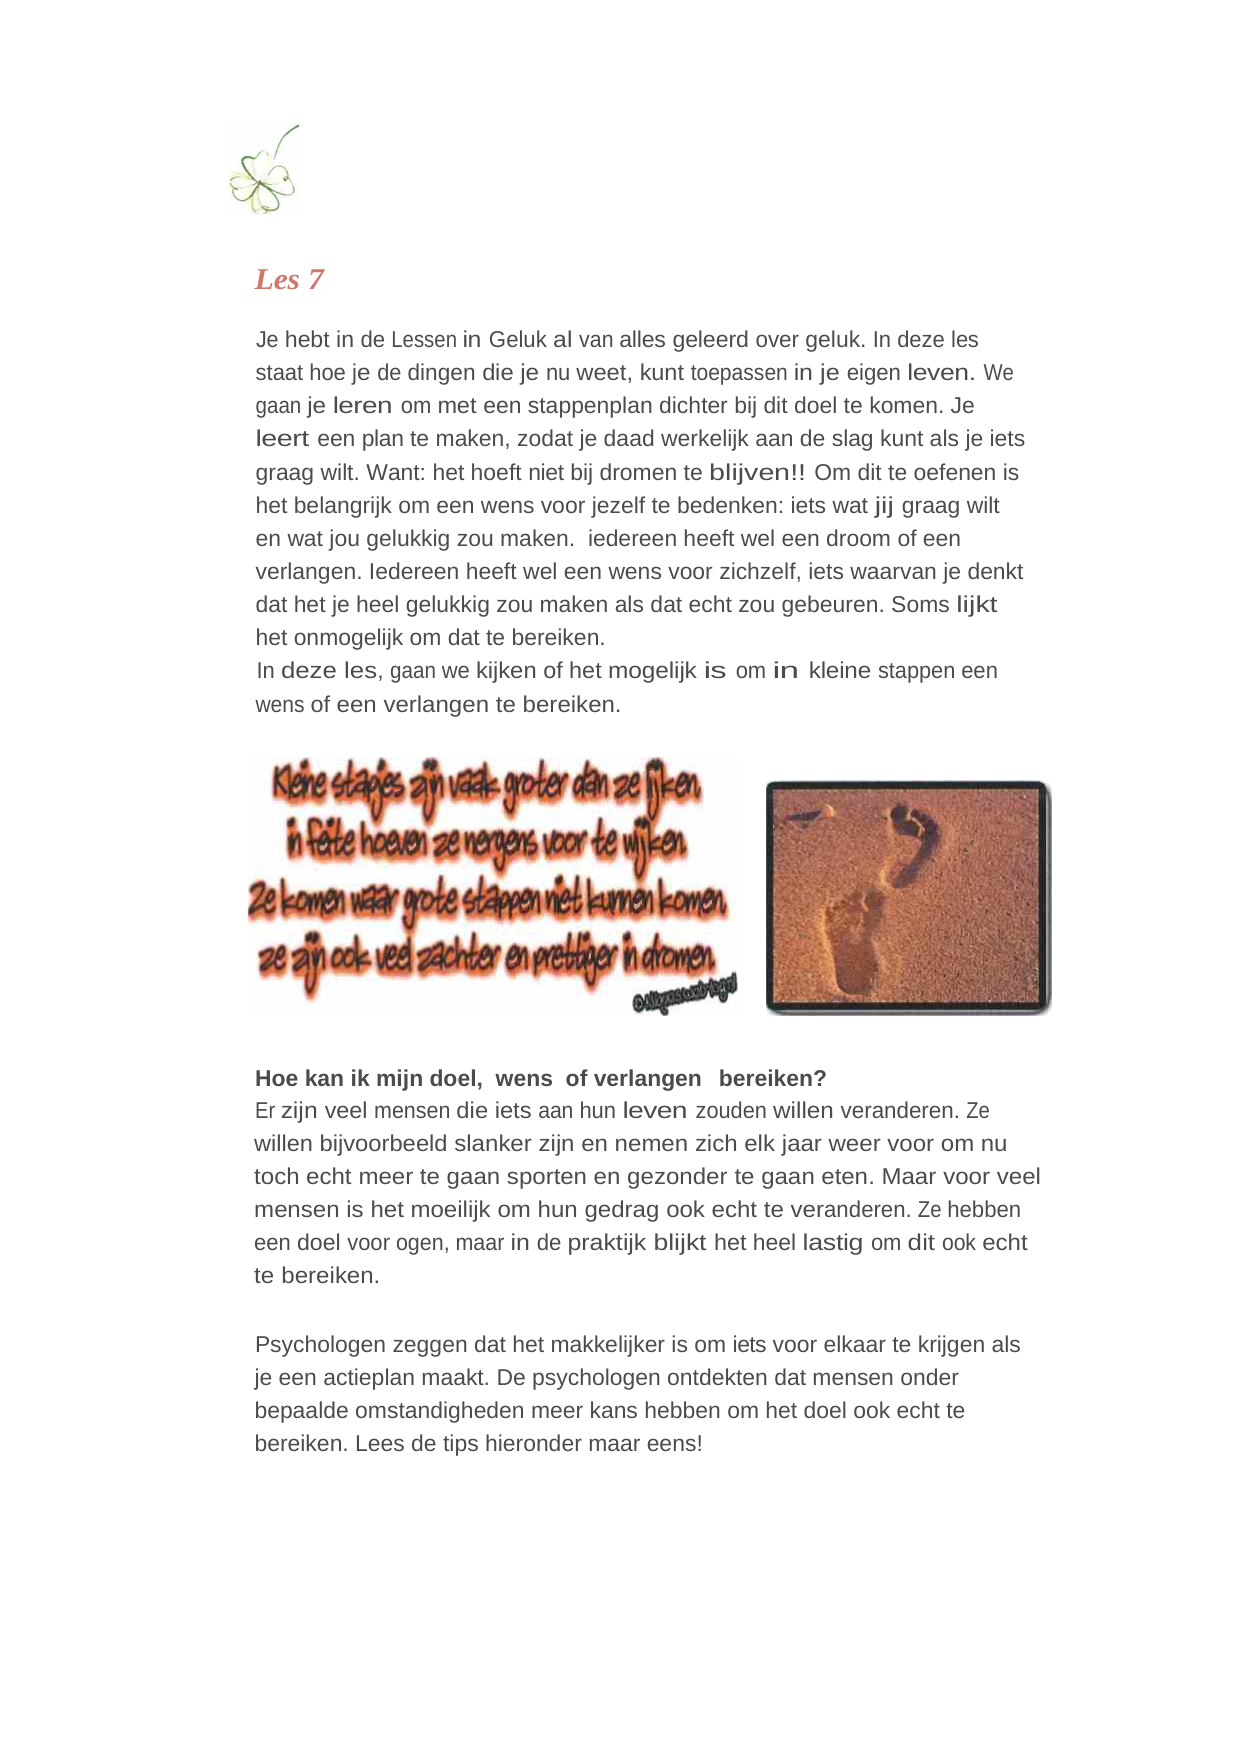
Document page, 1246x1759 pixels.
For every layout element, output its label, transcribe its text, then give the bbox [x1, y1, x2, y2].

text In deze les, gaan we kijken of het mogelijk is om in kleine stappen een wens of een verlangen te bereiken. [255, 657, 1039, 717]
text Hoe kan ik mijn doel, wens of verlangen bereiken? [255, 1064, 1039, 1091]
text Je hebt in de Lessen in Geluk al van alles geleerd over geluk. In deze les staat hoe je de dingen die je nu weet, kunt toepassen in je eigen leven. We gaan je leren om met een stappenplan dichter bij dit doel te komen. Je leert een plan te maken, zodat je daad­ werkelijk aan de slag kunt als je iets graag wilt. Want: het hoeft niet bij dromen te blijven!! Om dit te oefenen is het belangrijk om een wens voor jezelf te bedenken: iets wat jij graag wilt en wat jou gelukkig zou maken. iedereen heeft wel een droom of een verlangen. Iedereen heeft wel een wens voor zichzelf, iets waarvan je denkt dat het je heel gelukkig zou maken als dat echt zou gebeuren. Soms lijkt het onmogelijk om dat te bereiken. [255, 326, 1025, 650]
subtitle Les 7 [254, 261, 1039, 296]
text Psychologen zeggen dat het makkelijker is om iets voor elkaar te krijgen als je een actieplan maakt. De psychologen ontdekten dat mensen onder bepaalde omstandigheden meer kans hebben om het doel ook echt te bereiken. Lees de tips hieronder maar eens! [254, 1331, 1039, 1456]
picture [247, 757, 738, 1016]
picture [766, 780, 1052, 1016]
picture [228, 123, 301, 214]
text Er zijn veel mensen die iets aan hun leven zouden willen veranderen. Ze willen bijvoorbeeld slanker zijn en nemen zich elk jaar weer voor om nu toch echt meer te gaan sporten en gezonder te gaan eten. Maar voor veel mensen is het moeilijk om hun gedrag ook echt te veranderen. Ze hebben een doel voor ogen, maar in de praktijk blijkt het heel lastig om dit ook echt te bereiken. [254, 1097, 1042, 1288]
